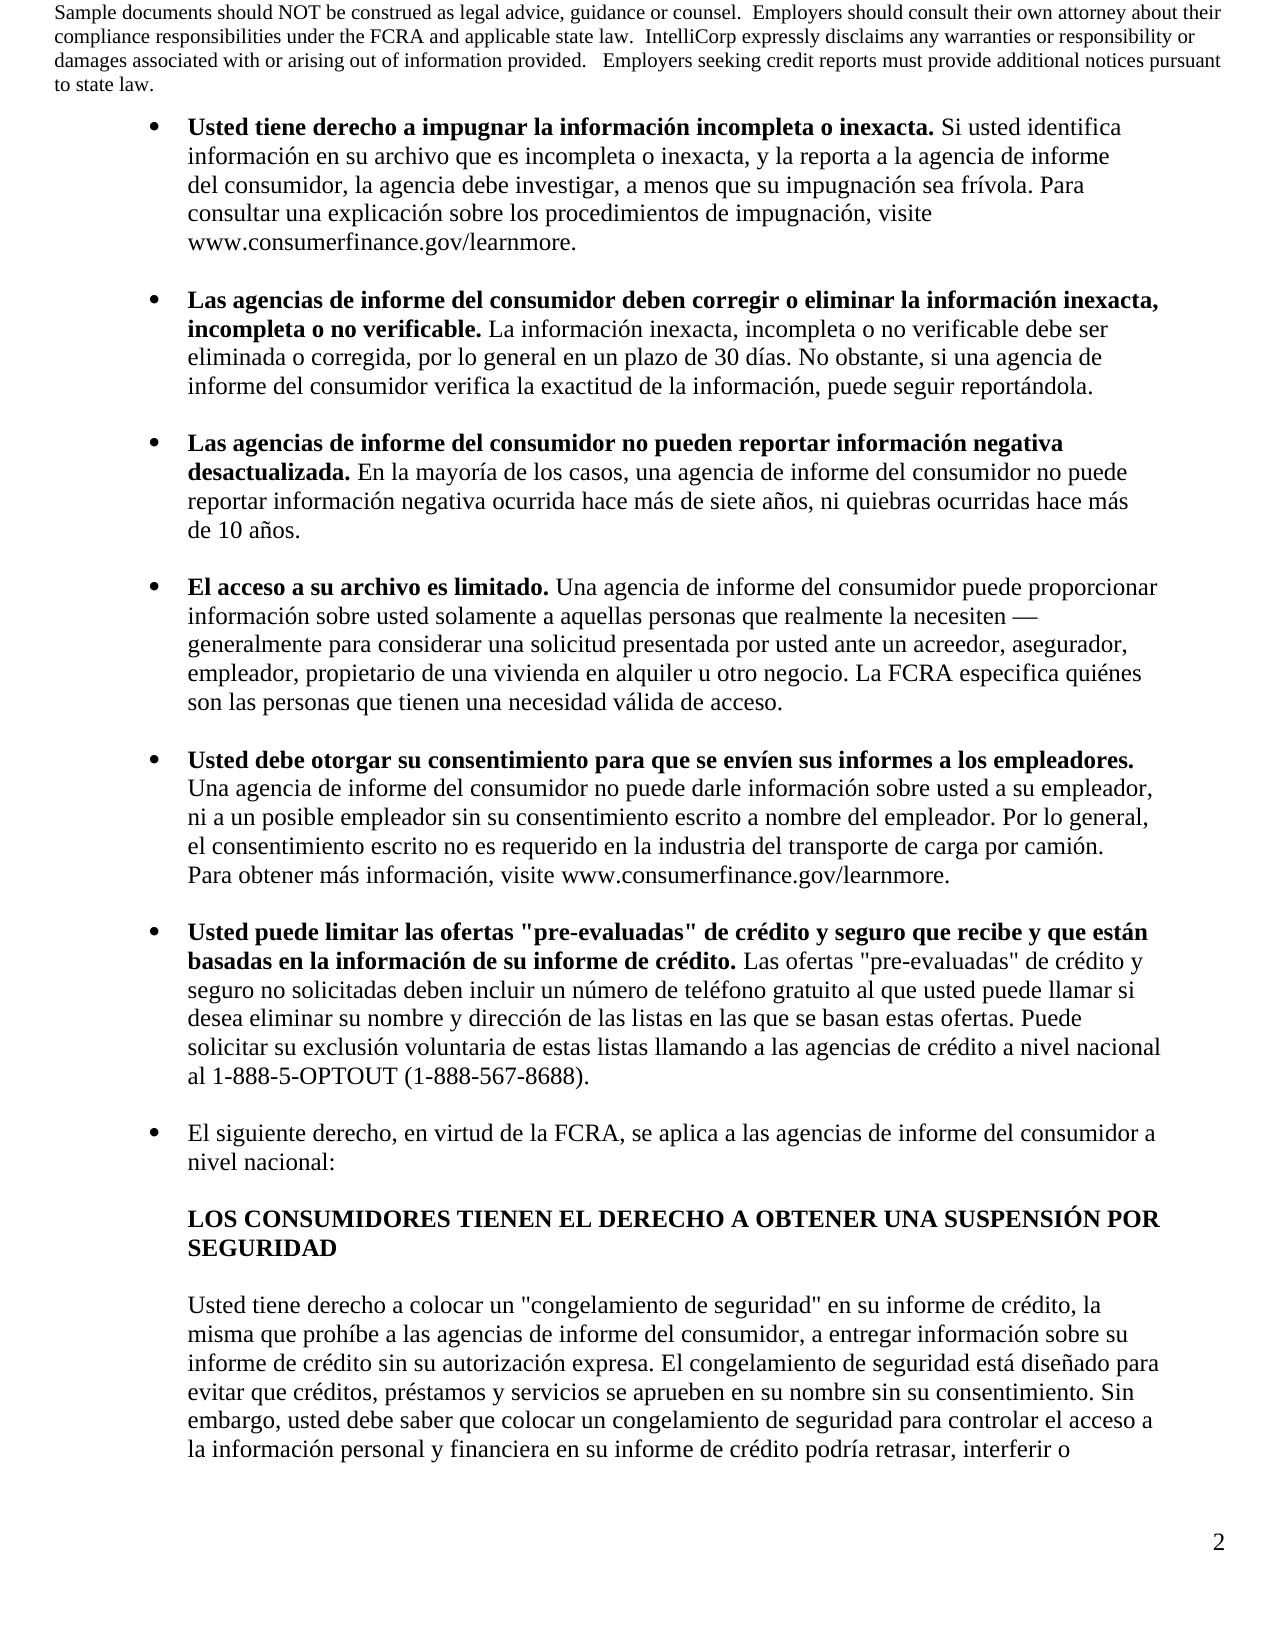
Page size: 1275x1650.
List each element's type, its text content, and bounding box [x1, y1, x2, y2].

list El siguiente derecho, en virtud de la FCRA, se aplica a las agencias de informe del consumidor a nivel nacional: [150, 1118, 1156, 1176]
list Usted puede limitar las ofertas "pre-evaluadas" de crédito y seguro que recibe y que están basadas en la información de su informe de crédito. Las ofertas "pre-evaluadas" de crédito y seguro no solicitadas deben incluir un número de teléfono gratuito al que usted puede llamar si desea eliminar su nombre y dirección de las listas en las que se basan estas ofertas. Puede solicitar su exclusión voluntaria de estas listas llamando a las agencias de crédito a nivel nacional al 1-888-5-OPTOUT (1-888-567-8688). [150, 917, 1162, 1090]
subtitle LOS CONSUMIDORES TIENEN EL DERECHO A OBTENER UNA SUSPENSIÓN POR SEGURIDAD [187, 1204, 1225, 1262]
list Las agencias de informe del consumidor deben corregir o eliminar la información inexacta, incompleta o no verificable. La información inexacta, incompleta o no verificable debe ser eliminada o corregida, por lo general en un plazo de 30 días. No obstante, si una agencia de informe del consumidor verifica la exactitud de la información, puede seguir reportándola. [150, 285, 1159, 400]
list Las agencias de informe del consumidor no pueden reportar información negativa desactualizada. En la mayoría de los casos, una agencia de informe del consumidor no puede reportar información negativa ocurrida hace más de siete años, ni quiebras ocurridas hace más de 10 años. [150, 428, 1158, 543]
list Usted tiene derecho a impugnar la información incompleta o inexacta. Si usted identifica información en su archivo que es incompleta o inexacta, y la reporta a la agencia de informe del consumidor, la agencia debe investigar, a menos que su impugnación sea frívola. Para consultar una explicación sobre los procedimientos de impugnación, visite www.consumerfinance.gov/learnmore. [150, 112, 1147, 256]
list El acceso a su archivo es limitado. Una agencia de informe del consumidor puede proporcionar información sobre usted solamente a aquellas personas que realmente la necesiten — generalmente para considerar una solicitud presentada por usted ante un acreedor, asegurador, empleador, propietario de una vivienda en alquiler u otro negocio. La FCRA especifica quiénes son las personas que tienen una necesidad válida de acceso. [150, 572, 1158, 716]
list Usted debe otorgar su consentimiento para que se envíen sus informes a los empleadores. Una agencia de informe del consumidor no puede darle información sobre usted a su empleador, ni a un posible empleador sin su consentimiento escrito a nombre del empleador. Por lo general, el consentimiento escrito no es requerido en la industria del transporte de carga por camión. Para obtener más información, visite www.consumerfinance.gov/learnmore. [150, 745, 1155, 888]
text Usted tiene derecho a colocar un "congelamiento de seguridad" en su informe de crédito, la misma que prohíbe a las agencias de informe del consumidor, a entregar información sobre su informe de crédito sin su autorización expresa. El congelamiento de seguridad está diseñado para evitar que créditos, préstamos y servicios se aprueben en su nombre sin su consentimiento. Sin embargo, usted debe saber que colocar un congelamiento de seguridad para controlar el acceso a la información personal y financiera en su informe de crédito podría retrasar, interferir o [187, 1291, 1161, 1463]
